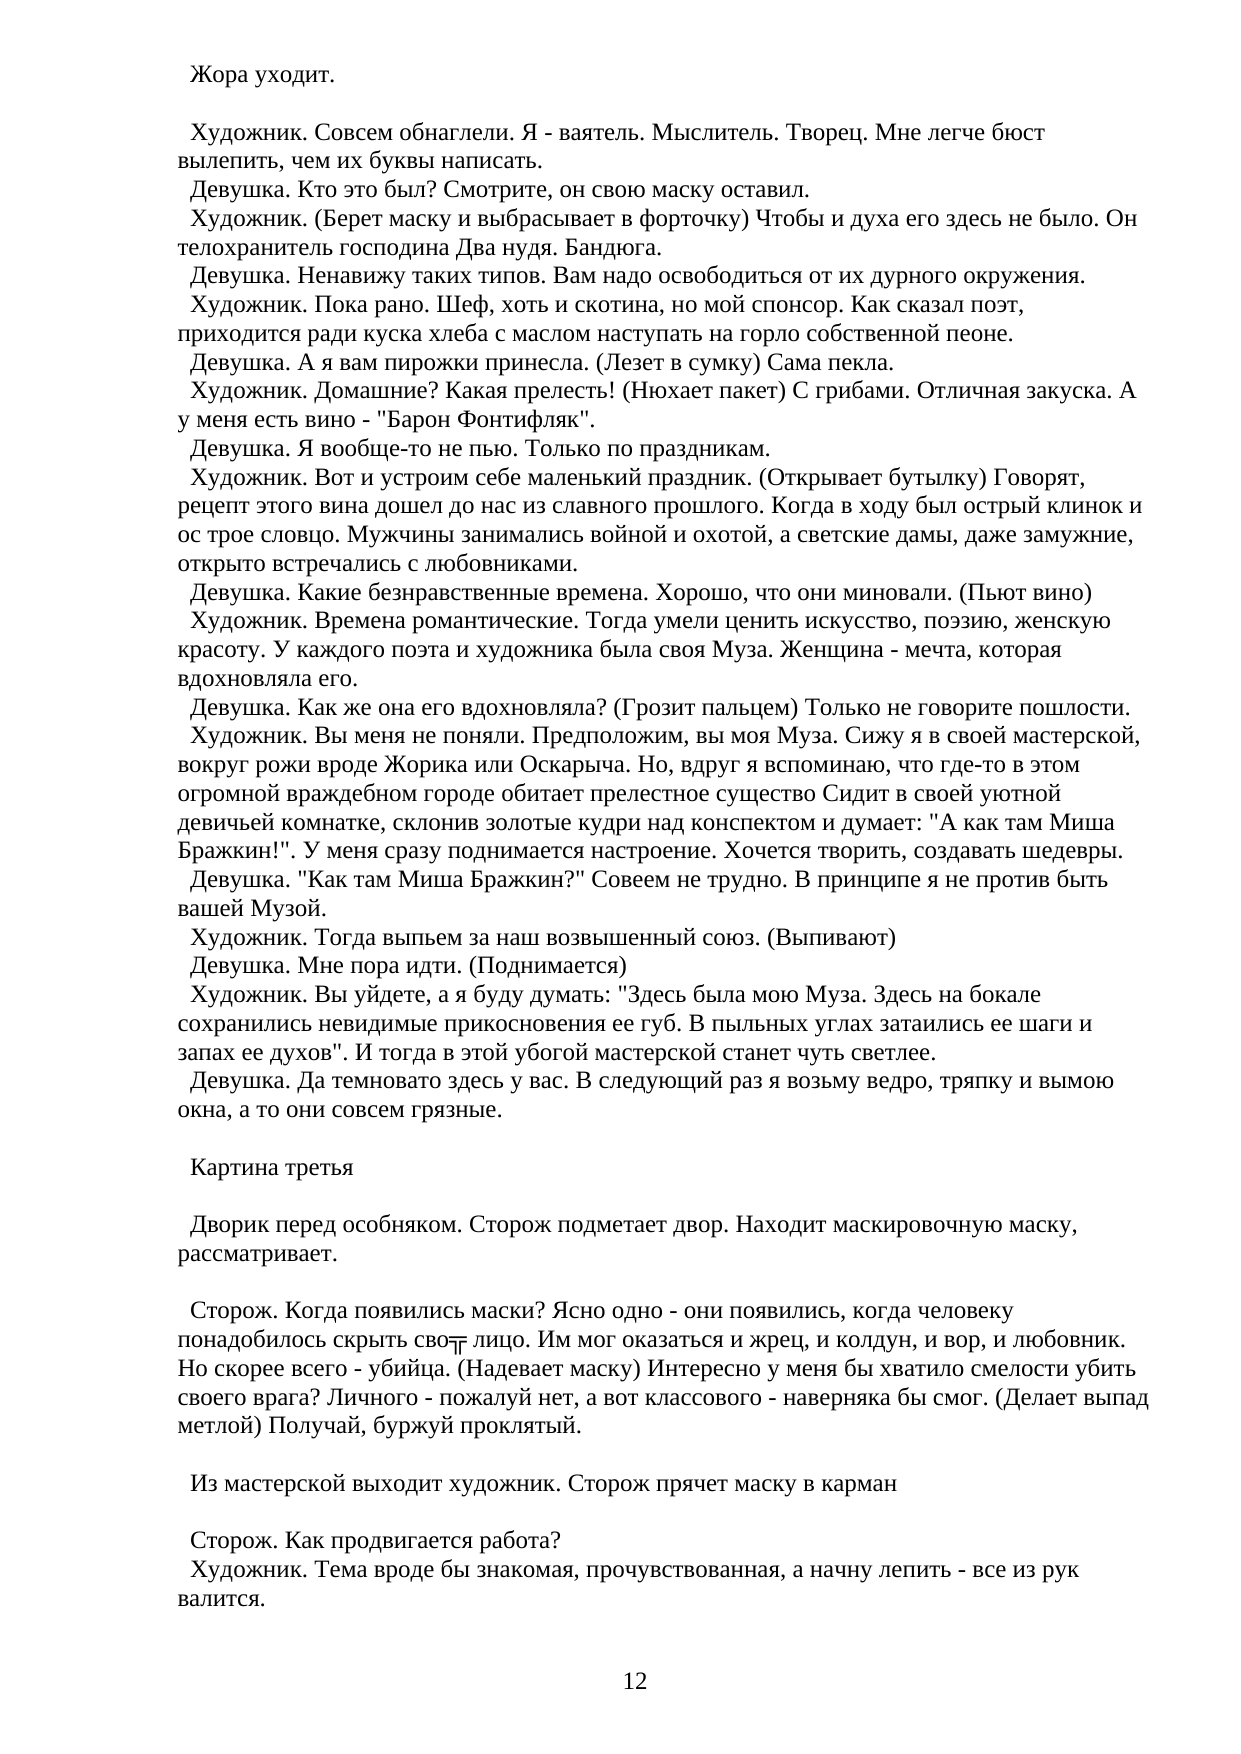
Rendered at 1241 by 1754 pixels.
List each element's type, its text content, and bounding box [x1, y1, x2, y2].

text Художник. Тема вроде бы знакомая, прочувствованная, а начну лепить - все из рук валится. [177, 1554, 1152, 1612]
text Художник. Домашние? Какая прелесть! (Нюхает пакет) С грибами. Отличная закуска. А у меня есть вино - "Барон Фонтифляк". [177, 375, 1152, 433]
text Девушка. "Как там Миша Бражкин?" Совеем не трудно. В принципе я не против быть вашей Музой. [177, 864, 1152, 922]
text Художник. Тогда выпьем за наш возвышенный союз. (Выпивают) [177, 922, 1152, 950]
text Художник. Времена романтические. Тогда умели ценить искусство, поэзию, женскую красоту. У каждого поэта и художника была своя Муза. Женщина - мечта, которая вдохновляла его. [177, 605, 1152, 692]
text Девушка. Я вообще-то не пью. Только по праздникам. [177, 433, 1152, 462]
text Художник. Вы меня не поняли. Предположим, вы моя Муза. Сижу я в своей мастерской, вокруг рожи вроде Жорика или Оскарыча. Но, вдруг я вспоминаю, что где-то в этом огромной враждебном городе обитает прелестное существо Сидит в своей уютной девичьей комнатке, склонив золотые кудри над конспектом и думает: "А как там Миша Бражкин!". У меня сразу поднимается настроение. Хочется творить, создавать шедевры. [177, 720, 1152, 864]
text Сторож. Когда появились маски? Ясно одно - они появились, когда человеку понадобилось скрыть сво╦ лицо. Им мог оказаться и жрец, и колдун, и вор, и любовник. Но скорее всего - убийца. (Надевает маску) Интересно у меня бы хватило смелости убить своего врага? Личного - пожалуй нет, а вот классового - наверняка бы смог. (Делает выпад метлой) Получай, буржуй проклятый. [177, 1295, 1152, 1439]
text Девушка. Кто это был? Смотрите, он свою маску оставил. [177, 174, 1152, 203]
text Художник. Вы уйдете, а я буду думать: "Здесь была мою Муза. Здесь на бокале сохранились невидимые прикосновения ее губ. В пыльных углах затаились ее шаги и запах ее духов". И тогда в этой убогой мастерской станет чуть светлее. [177, 979, 1152, 1065]
text Художник. Совсем обнаглели. Я - ваятель. Мыслитель. Творец. Мне легче бюст вылепить, чем их буквы написать. [177, 117, 1152, 174]
text Девушка. Да темновато здесь у вас. В следующий раз я возьму ведро, тряпку и вымою окна, а то они совсем грязные. [177, 1065, 1152, 1123]
text Художник. Пока рано. Шеф, хоть и скотина, но мой спонсор. Как сказал поэт, приходится ради куска хлеба с маслом наступать на горло собственной пеоне. [177, 289, 1152, 347]
text Из мастерской выходит художник. Сторож прячет маску в карман [177, 1468, 1152, 1497]
text Жора уходит. [177, 59, 1152, 88]
text Художник. (Берет маску и выбрасывает в форточку) Чтобы и духа его здесь не было. Он телохранитель господина Два нудя. Бандюга. [177, 203, 1152, 260]
text Девушка. Ненавижу таких типов. Вам надо освободиться от их дурного окружения. [177, 260, 1152, 289]
text Девушка. А я вам пирожки принесла. (Лезет в сумку) Сама пекла. [177, 347, 1152, 375]
text Девушка. Как же она его вдохновляла? (Грозит пальцем) Только не говорите пошлости. [177, 692, 1152, 720]
text Девушка. Мне пора идти. (Поднимается) [177, 950, 1152, 979]
text Девушка. Какие безнравственные времена. Хорошо, что они миновали. (Пьют вино) [177, 577, 1152, 605]
text Сторож. Как продвигается работа? [177, 1525, 1152, 1554]
text Художник. Вот и устроим себе маленький праздник. (Открывает бутылку) Говорят, рецепт этого вина дошел до нас из славного прошлого. Когда в ходу был острый клинок и ос трое словцо. Мужчины занимались войной и охотой, а светские дамы, даже замужние, открыто встречались с любовниками. [177, 462, 1152, 577]
text Дворик перед особняком. Сторож подметает двор. Находит маскировочную маску, рассматривает. [177, 1209, 1152, 1267]
text Картина третья [177, 1152, 1152, 1180]
